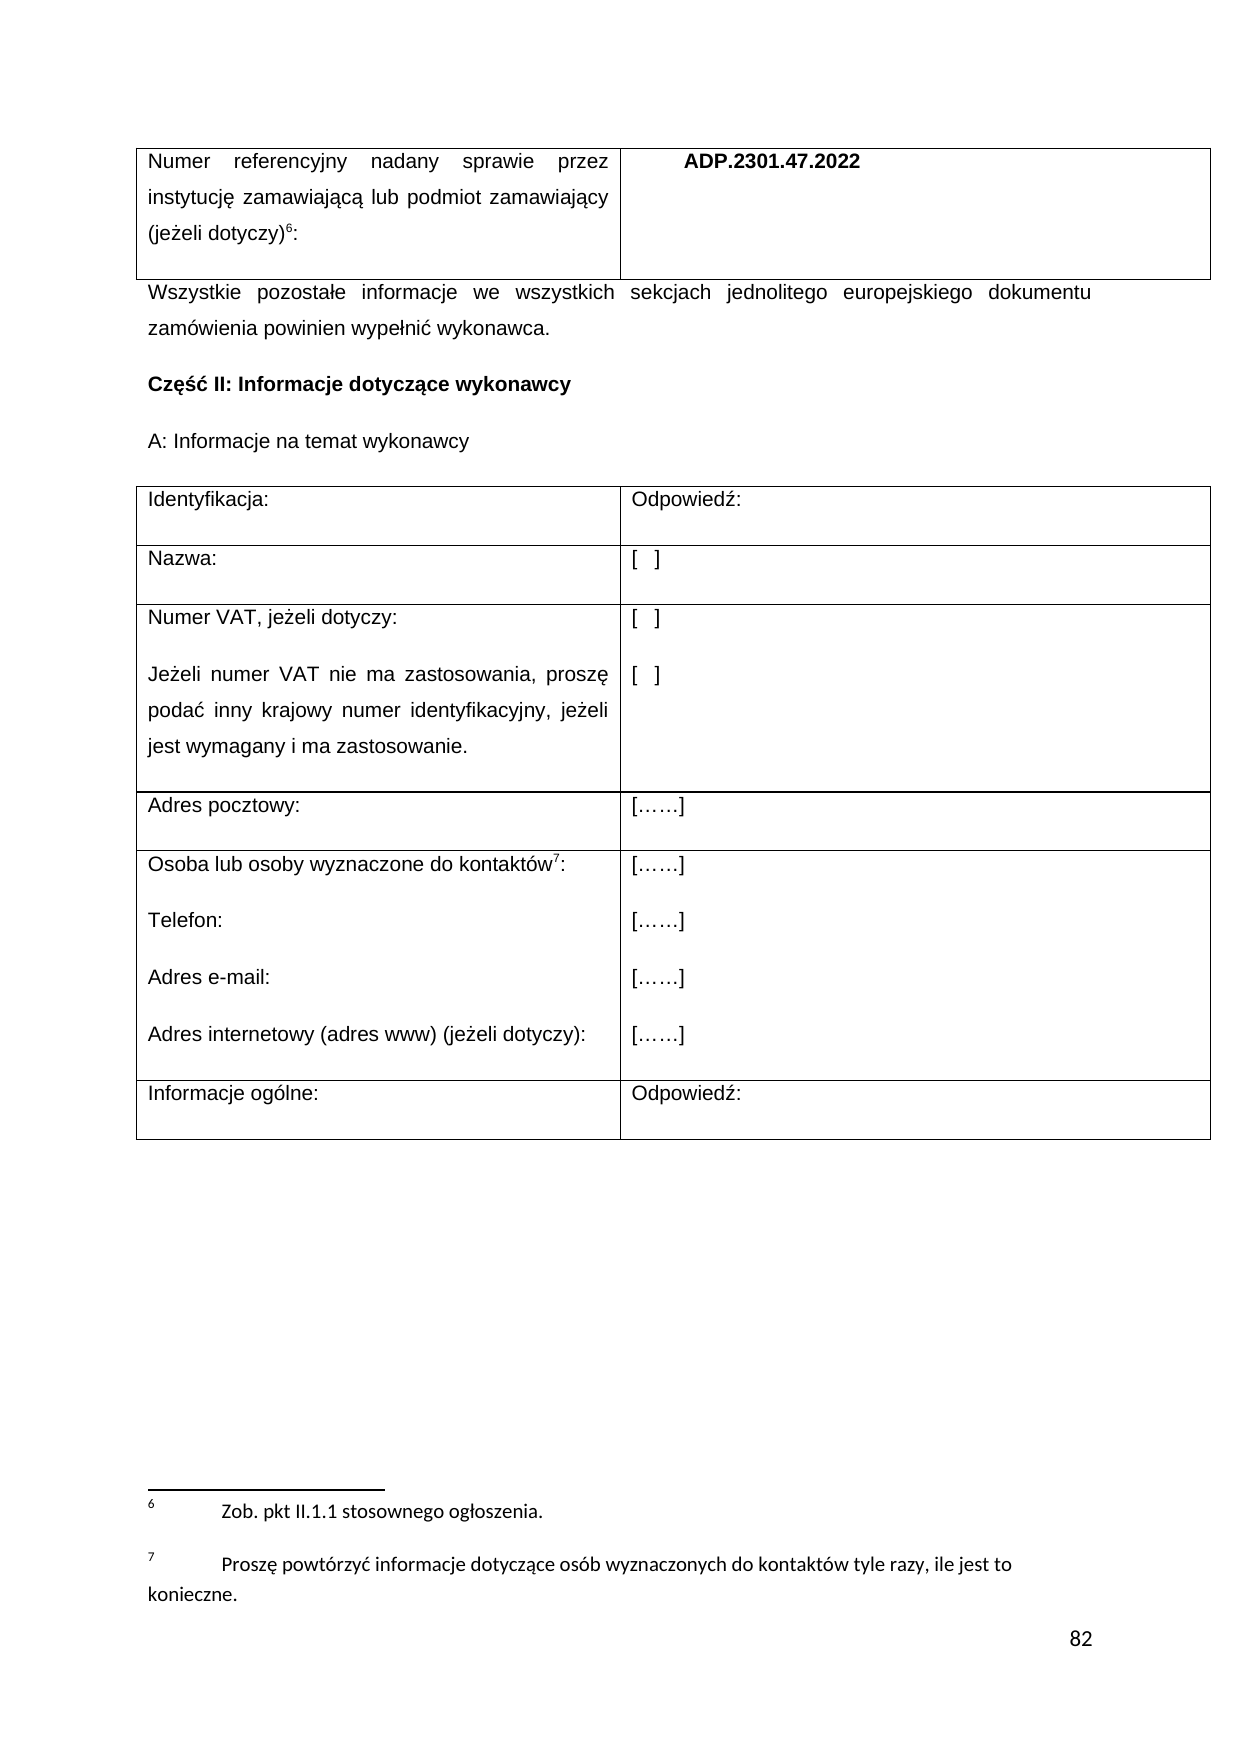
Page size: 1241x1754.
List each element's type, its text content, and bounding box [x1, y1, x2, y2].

table_cell [ ] [621, 546, 1210, 604]
table_header Odpowiedź: [621, 487, 1210, 545]
table_cell Osoba lub osoby wyznaczone do kontaktów: Telefon: Adres e-mail: Adres internetowy (adres www) (jeżeli dotyczy): [137, 851, 620, 1079]
table_cell [ ] [ ] [621, 605, 1210, 791]
table_cell [……] [621, 793, 1210, 850]
table_cell Numer referencyjny nadany sprawie przez instytucję zamawiającą lub podmiot zamawiający (jeżeli dotyczy): [137, 149, 620, 278]
table_header Identyfikacja: [137, 487, 620, 545]
table_cell Odpowiedź: [621, 1081, 1210, 1138]
table_cell ADP.2301.47.2022 [621, 149, 1210, 278]
table_cell [……] [……] [……] [……] [621, 851, 1210, 1079]
table_cell Adres pocztowy: [137, 793, 620, 850]
text Wszystkie pozostałe informacje we wszystkich sekcjach jednolitego europejskiego dokumentu zamówienia powinien wypełnić wykonawca. [148, 280, 1092, 339]
table_cell Informacje ogólne: [137, 1081, 620, 1138]
text Część II: Informacje dotyczące wykonawcy [148, 372, 1092, 396]
table_cell Nazwa: [137, 546, 620, 604]
text A: Informacje na temat wykonawcy [148, 429, 1092, 453]
table_cell Numer VAT, jeżeli dotyczy: Jeżeli numer VAT nie ma zastosowania, proszę podać inny krajowy numer identyfikacyjny, jeżeli jest wymagany i ma zastosowanie. [137, 605, 620, 791]
